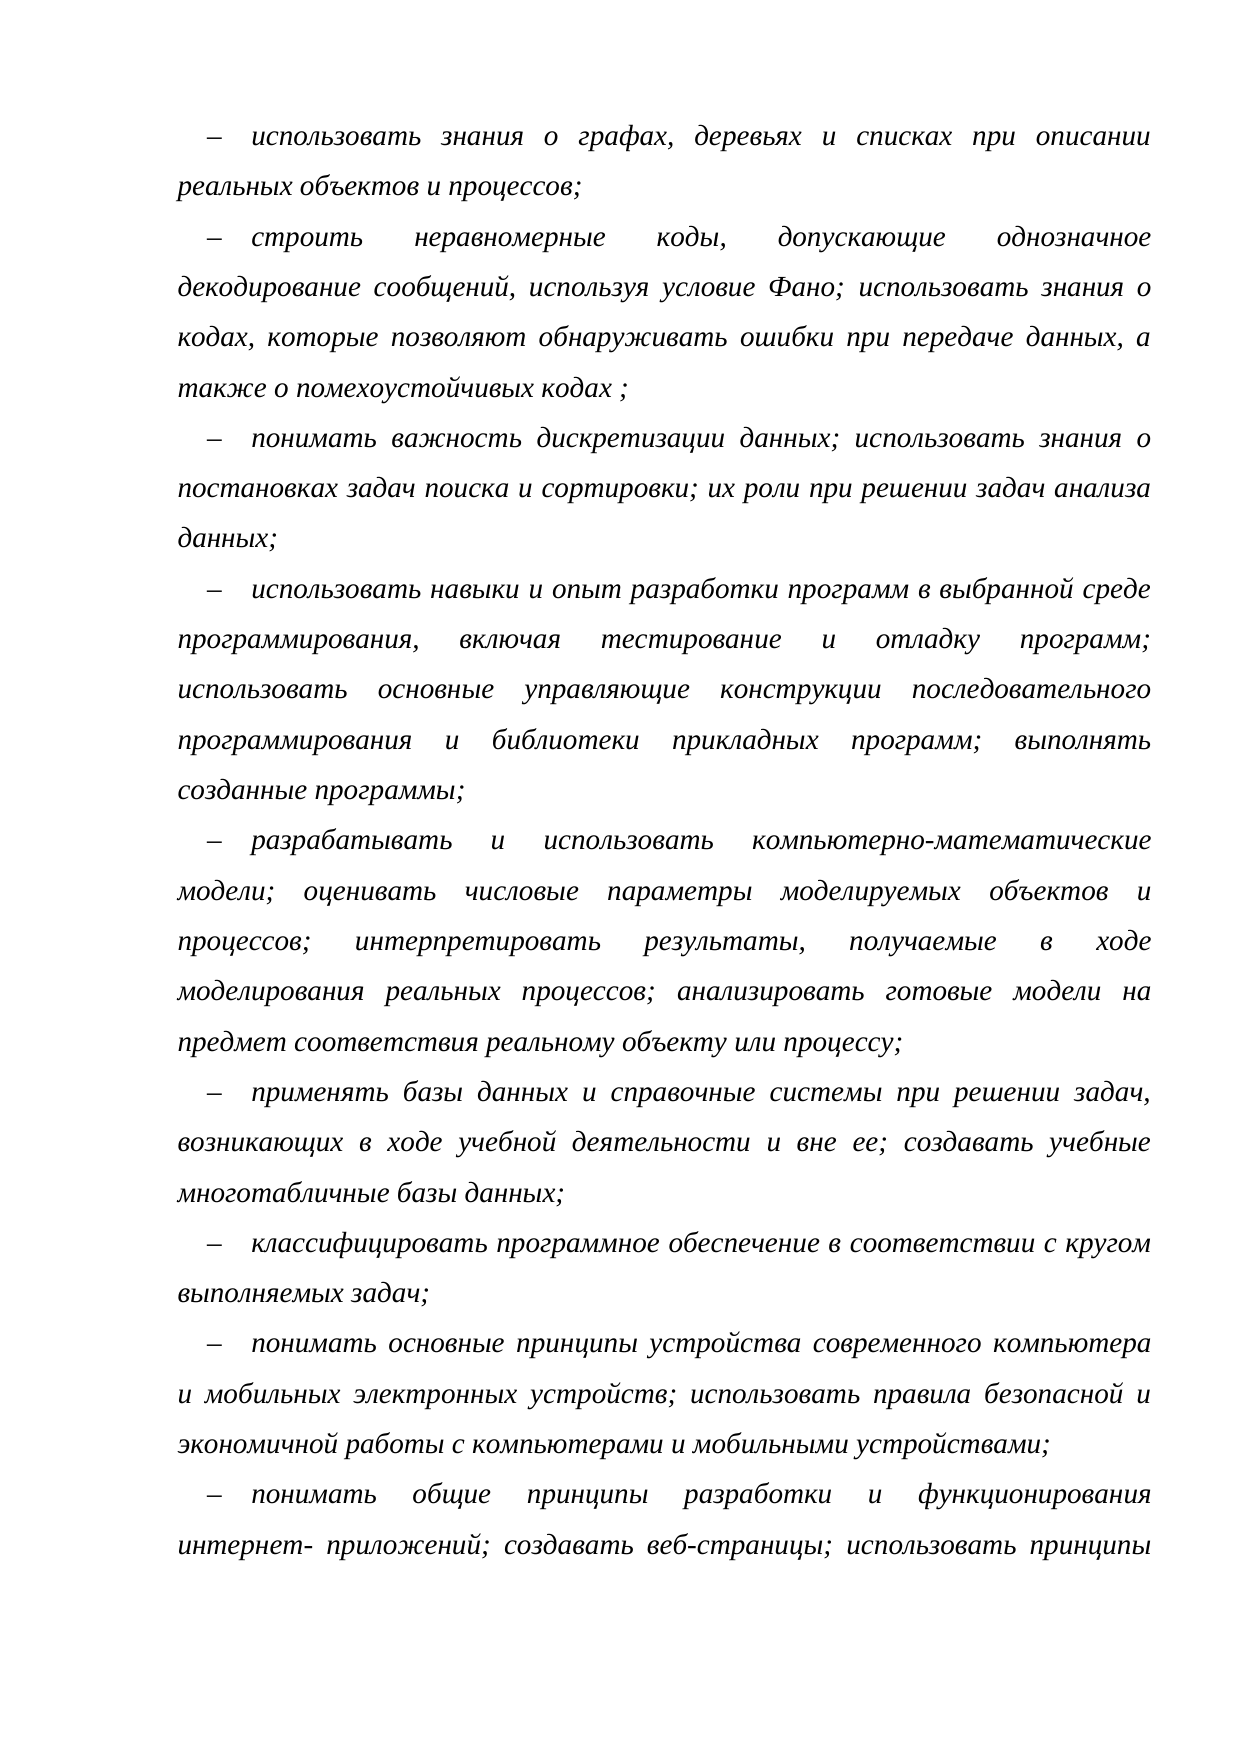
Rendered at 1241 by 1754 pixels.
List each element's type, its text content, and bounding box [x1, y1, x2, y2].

text разрабатывать и использовать компьютерно-математические модели; оценивать числовые параметры моделируемых объектов и процессов; интерпретировать результаты, получаемые в ходе моделирования реальных процессов; анализировать готовые модели на предмет соответствия реальному объекту или процессу; [177, 822, 1152, 1057]
text понимать важность дискретизации данных; использовать знания о постановках задач поиска и сортировки; их роли при решении задач анализа данных; [177, 420, 1152, 554]
text применять базы данных и справочные системы при решении задач, возникающих в ходе учебной деятельности и вне ее; создавать учебные многотабличные базы данных; [177, 1074, 1152, 1208]
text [177, 1477, 1152, 1560]
text использовать знания о графах, деревьях и списках при описании реальных объектов и процессов; [177, 118, 1152, 202]
text использовать навыки и опыт разработки программ в выбранной среде программирования, включая тестирование и отладку программ; использовать основные управляющие конструкции последовательного программирования и библиотеки прикладных программ; выполнять созданные программы; [177, 571, 1152, 806]
text классифицировать программное обеспечение в соответствии с кругом выполняемых задач; [177, 1225, 1152, 1309]
text строить неравномерные коды, допускающие однозначное декодирование сообщений, используя условие Фано; использовать знания о кодах, которые позволяют обнаруживать ошибки при передаче данных, а также о помехоустойчивых кодах ; [177, 219, 1152, 403]
text понимать основные принципы устройства современного компьютера и мобильных электронных устройств; использовать правила безопасной и экономичной работы с компьютерами и мобильными устройствами; [177, 1326, 1152, 1460]
